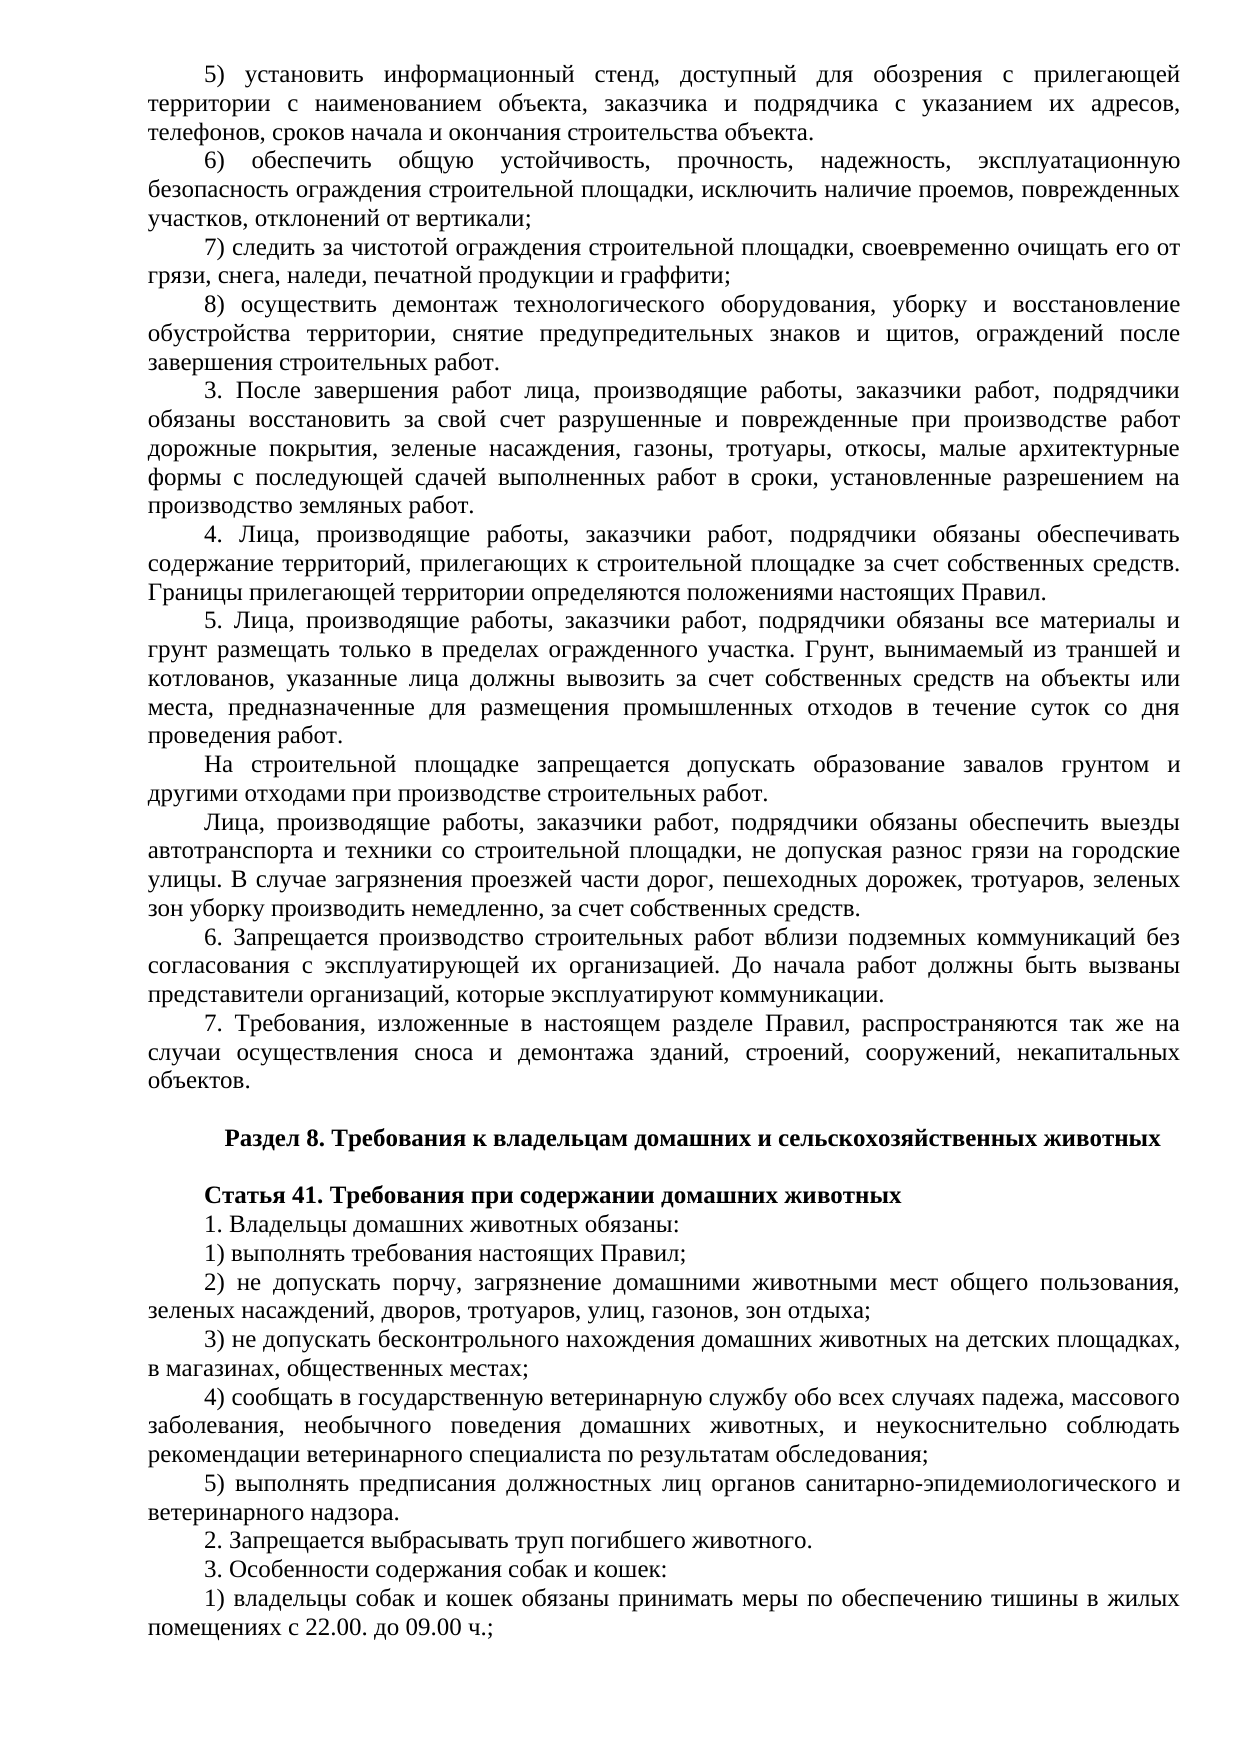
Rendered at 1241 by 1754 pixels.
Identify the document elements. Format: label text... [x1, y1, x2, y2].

text 3) не допускать бесконтрольного нахождения домашних животных на детских площадках, в магазинах, общественных местах; [148, 1324, 1181, 1382]
text 7. Требования, изложенные в настоящем разделе Правил, распространяются так же на случаи осуществления сноса и демонтажа зданий, строений, сооружений, некапитальных объектов. [148, 1008, 1181, 1094]
text 1) владельцы собак и кошек обязаны принимать меры по обеспечению тишины в жилых помещениях с 22.00. до 09.00 ч.; [148, 1583, 1181, 1640]
text Статья 41. Требования при содержании домашних животных [148, 1180, 1181, 1209]
text 5) установить информационный стенд, доступный для обозрения с прилегающей территории с наименованием объекта, заказчика и подрядчика с указанием их адресов, телефонов, сроков начала и окончания строительства объекта. [148, 59, 1181, 145]
text 6) обеспечить общую устойчивость, прочность, надежность, эксплуатационную безопасность ограждения строительной площадки, исключить наличие проемов, поврежденных участков, отклонений от вертикали; [148, 145, 1181, 232]
text 4) сообщать в государственную ветеринарную службу обо всех случаях падежа, массового заболевания, необычного поведения домашних животных, и неукоснительно соблюдать рекомендации ветеринарного специалиста по результатам обследования; [148, 1382, 1181, 1468]
text 5) выполнять предписания должностных лиц органов санитарно-эпидемиологического и ветеринарного надзора. [148, 1468, 1181, 1525]
text Раздел 8. Требования к владельцам домашних и сельскохозяйственных животных [148, 1123, 1181, 1152]
text 1) выполнять требования настоящих Правил; [148, 1238, 1181, 1267]
text На строительной площадке запрещается допускать образование завалов грунтом и другими отходами при производстве строительных работ. [148, 749, 1181, 807]
text 5. Лица, производящие работы, заказчики работ, подрядчики обязаны все материалы и грунт размещать только в пределах огражденного участка. Грунт, вынимаемый из траншей и котлованов, указанные лица должны вывозить за счет собственных средств на объекты или места, предназначенные для размещения промышленных отходов в течение суток со дня проведения работ. [148, 605, 1181, 749]
text 6. Запрещается производство строительных работ вблизи подземных коммуникаций без согласования с эксплуатирующей их организацией. До начала работ должны быть вызваны представители организаций, которые эксплуатируют коммуникации. [148, 922, 1181, 1008]
text 3. После завершения работ лица, производящие работы, заказчики работ, подрядчики обязаны восстановить за свой счет разрушенные и поврежденные при производстве работ дорожные покрытия, зеленые насаждения, газоны, тротуары, откосы, малые архитектурные формы с последующей сдачей выполненных работ в сроки, установленные разрешением на производство земляных работ. [148, 375, 1181, 519]
text 2) не допускать порчу, загрязнение домашними животными мест общего пользования, зеленых насаждений, дворов, тротуаров, улиц, газонов, зон отдыха; [148, 1267, 1181, 1324]
text 2. Запрещается выбрасывать труп погибшего животного. [148, 1525, 1181, 1554]
text 3. Особенности содержания собак и кошек: [148, 1554, 1181, 1583]
text Лица, производящие работы, заказчики работ, подрядчики обязаны обеспечить выезды автотранспорта и техники со строительной площадки, не допуская разнос грязи на городские улицы. В случае загрязнения проезжей части дорог, пешеходных дорожек, тротуаров, зеленых зон уборку производить немедленно, за счет собственных средств. [148, 807, 1181, 922]
text 7) следить за чистотой ограждения строительной площадки, своевременно очищать его от грязи, снега, наледи, печатной продукции и граффити; [148, 232, 1181, 289]
text 1. Владельцы домашних животных обязаны: [148, 1209, 1181, 1238]
text 4. Лица, производящие работы, заказчики работ, подрядчики обязаны обеспечивать содержание территорий, прилегающих к строительной площадке за счет собственных средств. Границы прилегающей территории определяются положениями настоящих Правил. [148, 519, 1181, 605]
text 8) осуществить демонтаж технологического оборудования, уборку и восстановление обустройства территории, снятие предупредительных знаков и щитов, ограждений после завершения строительных работ. [148, 289, 1181, 375]
